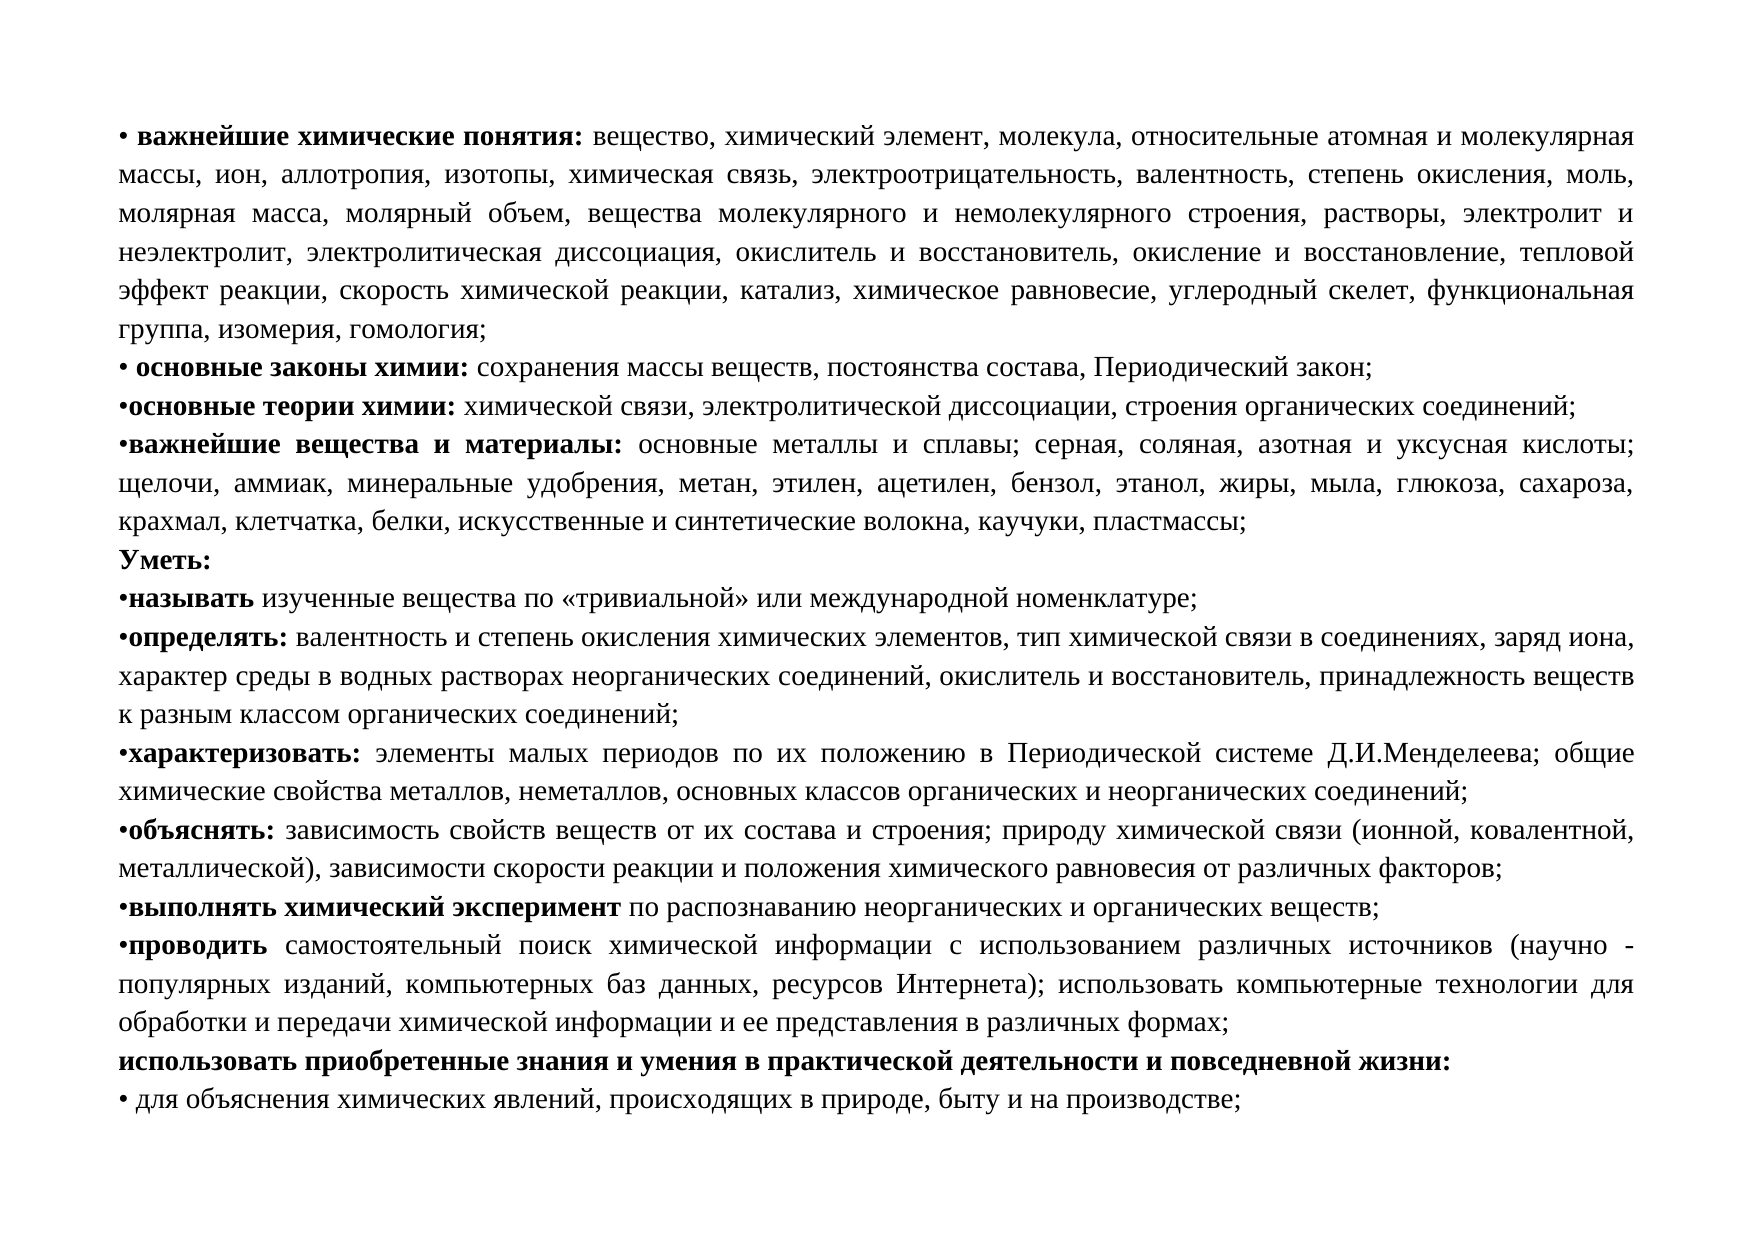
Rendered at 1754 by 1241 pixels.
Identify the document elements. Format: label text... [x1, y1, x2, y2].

text •основные теории химии: химической связи, электролитической диссоциации, строения органических соединений; [118, 388, 1636, 421]
text •выполнять химический эксперимент по распознаванию неорганических и органических веществ; [118, 889, 1636, 922]
text •проводить самостоятельный поиск химической информации с использованием различных источников (научно - популярных изданий, компьютерных баз данных, ресурсов Интернета); использовать компьютерные технологии для обработки и передачи химической информации и ее представления в различных формах; [118, 927, 1636, 1038]
text • важнейшие химические понятия: вещество, химический элемент, молекула, относительные атомная и молекулярная массы, ион, аллотропия, изотопы, химическая связь, электроотрицательность, валентность, степень окисления, моль, молярная масса, молярный объем, вещества молекулярного и немолекулярного строения, растворы, электролит и неэлектролит, электролитическая диссоциация, окислитель и восстановитель, окисление и восстановление, тепловой эффект реакции, скорость химической реакции, катализ, химическое равновесие, углеродный скелет, функциональная группа, изомерия, гомология; [118, 118, 1636, 344]
text • основные законы химии: сохранения массы веществ, постоянства состава, Периодический закон; [118, 349, 1636, 383]
text Уметь: [118, 542, 1636, 576]
text •называть изученные вещества по «тривиальной» или международной номенклатуре; [118, 581, 1636, 614]
text • для объяснения химических явлений, происходящих в природе, быту и на производстве; [118, 1082, 1636, 1115]
text использовать приобретенные знания и умения в практической деятельности и повседневной жизни: [118, 1043, 1636, 1077]
text •характеризовать: элементы малых периодов по их положению в Периодической системе Д.И.Менделеева; общие химические свойства металлов, неметаллов, основных классов органических и неорганических соединений; [118, 735, 1636, 807]
text •определять: валентность и степень окисления химических элементов, тип химической связи в соединениях, заряд иона, характер среды в водных растворах неорганических соединений, окислитель и восстановитель, принадлежность веществ к разным классом органических соединений; [118, 619, 1636, 730]
text •важнейшие вещества и материалы: основные металлы и сплавы; серная, соляная, азотная и уксусная кислоты; щелочи, аммиак, минеральные удобрения, метан, этилен, ацетилен, бензол, этанол, жиры, мыла, глюкоза, сахароза, крахмал, клетчатка, белки, искусственные и синтетические волокна, каучуки, пластмассы; [118, 426, 1636, 537]
text •объяснять: зависимость свойств веществ от их состава и строения; природу химической связи (ионной, ковалентной, металлической), зависимости скорости реакции и положения химического равновесия от различных факторов; [118, 812, 1636, 884]
